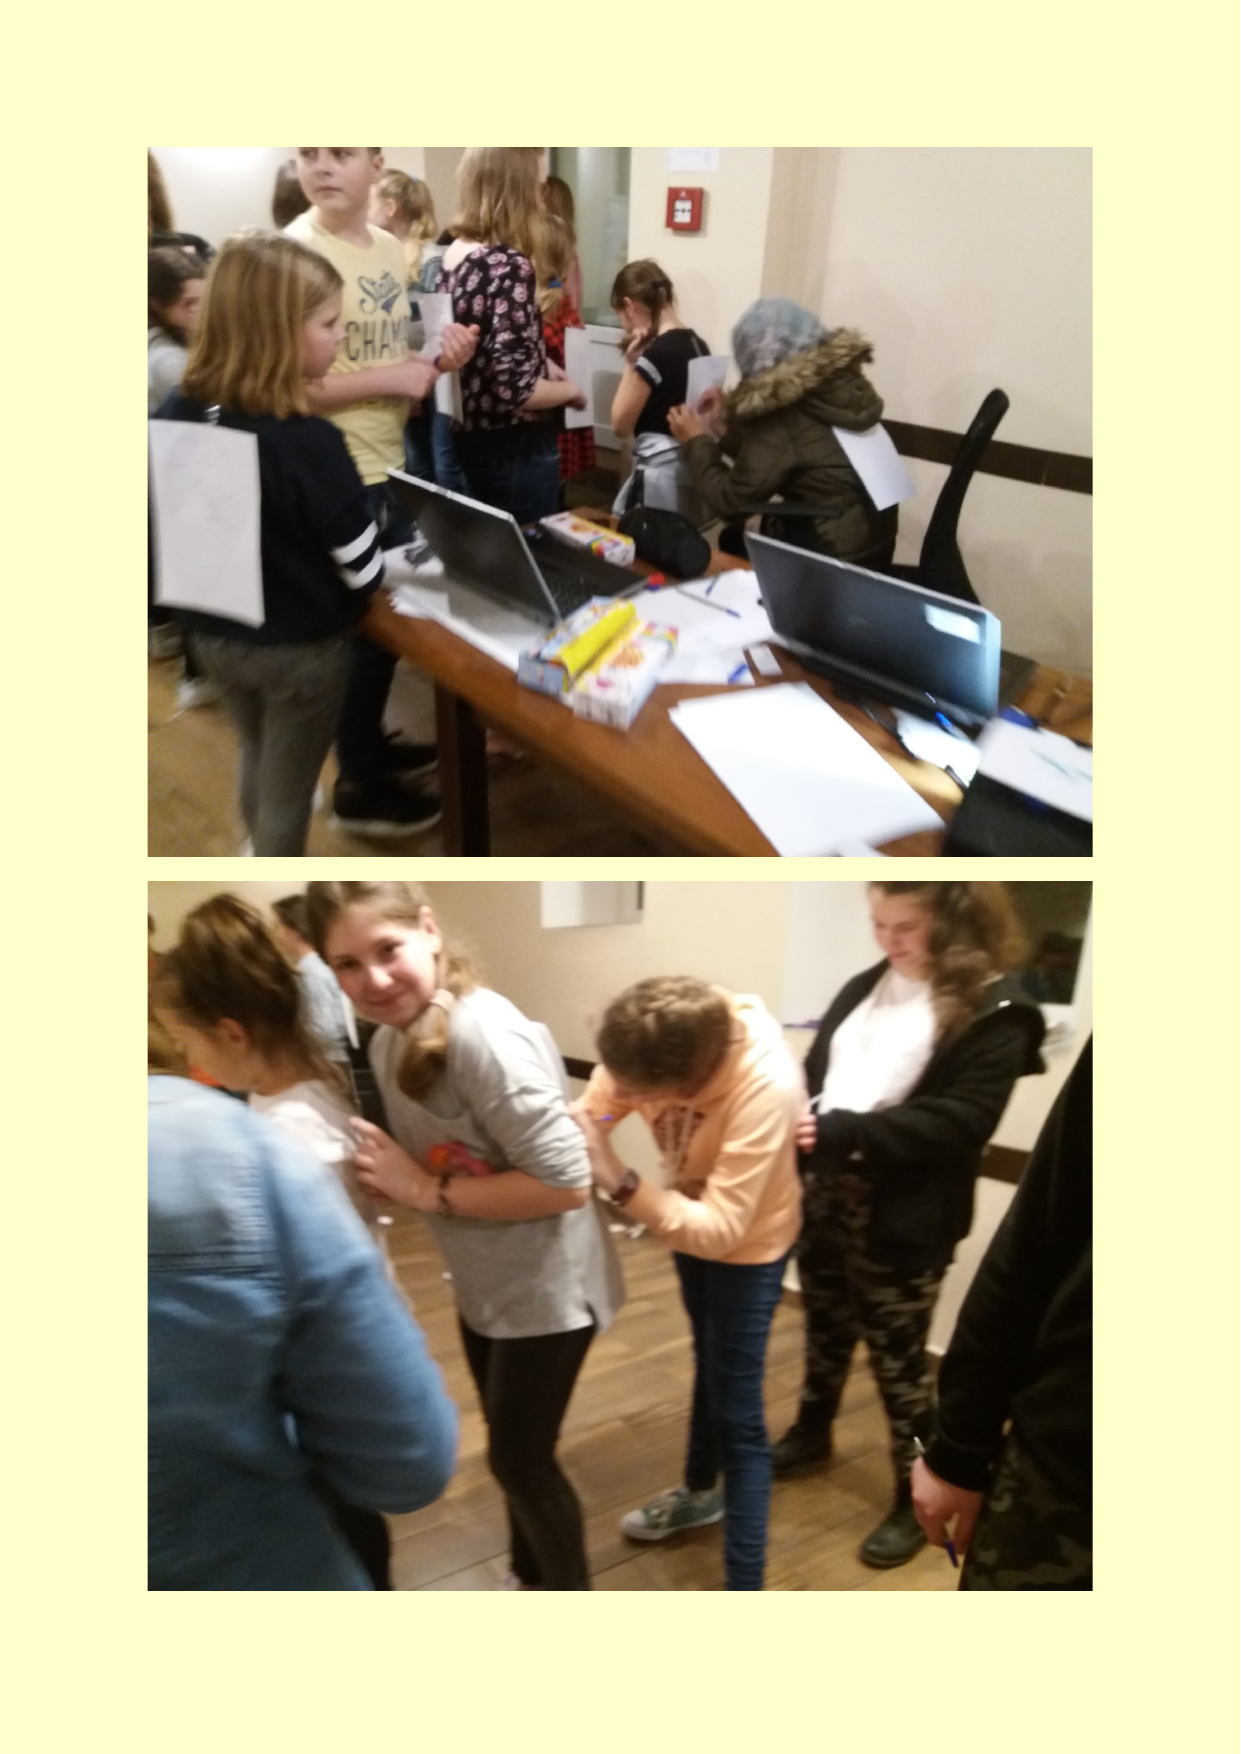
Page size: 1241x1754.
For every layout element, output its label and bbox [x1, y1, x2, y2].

picture [147, 147, 1093, 857]
picture [147, 881, 1093, 1591]
